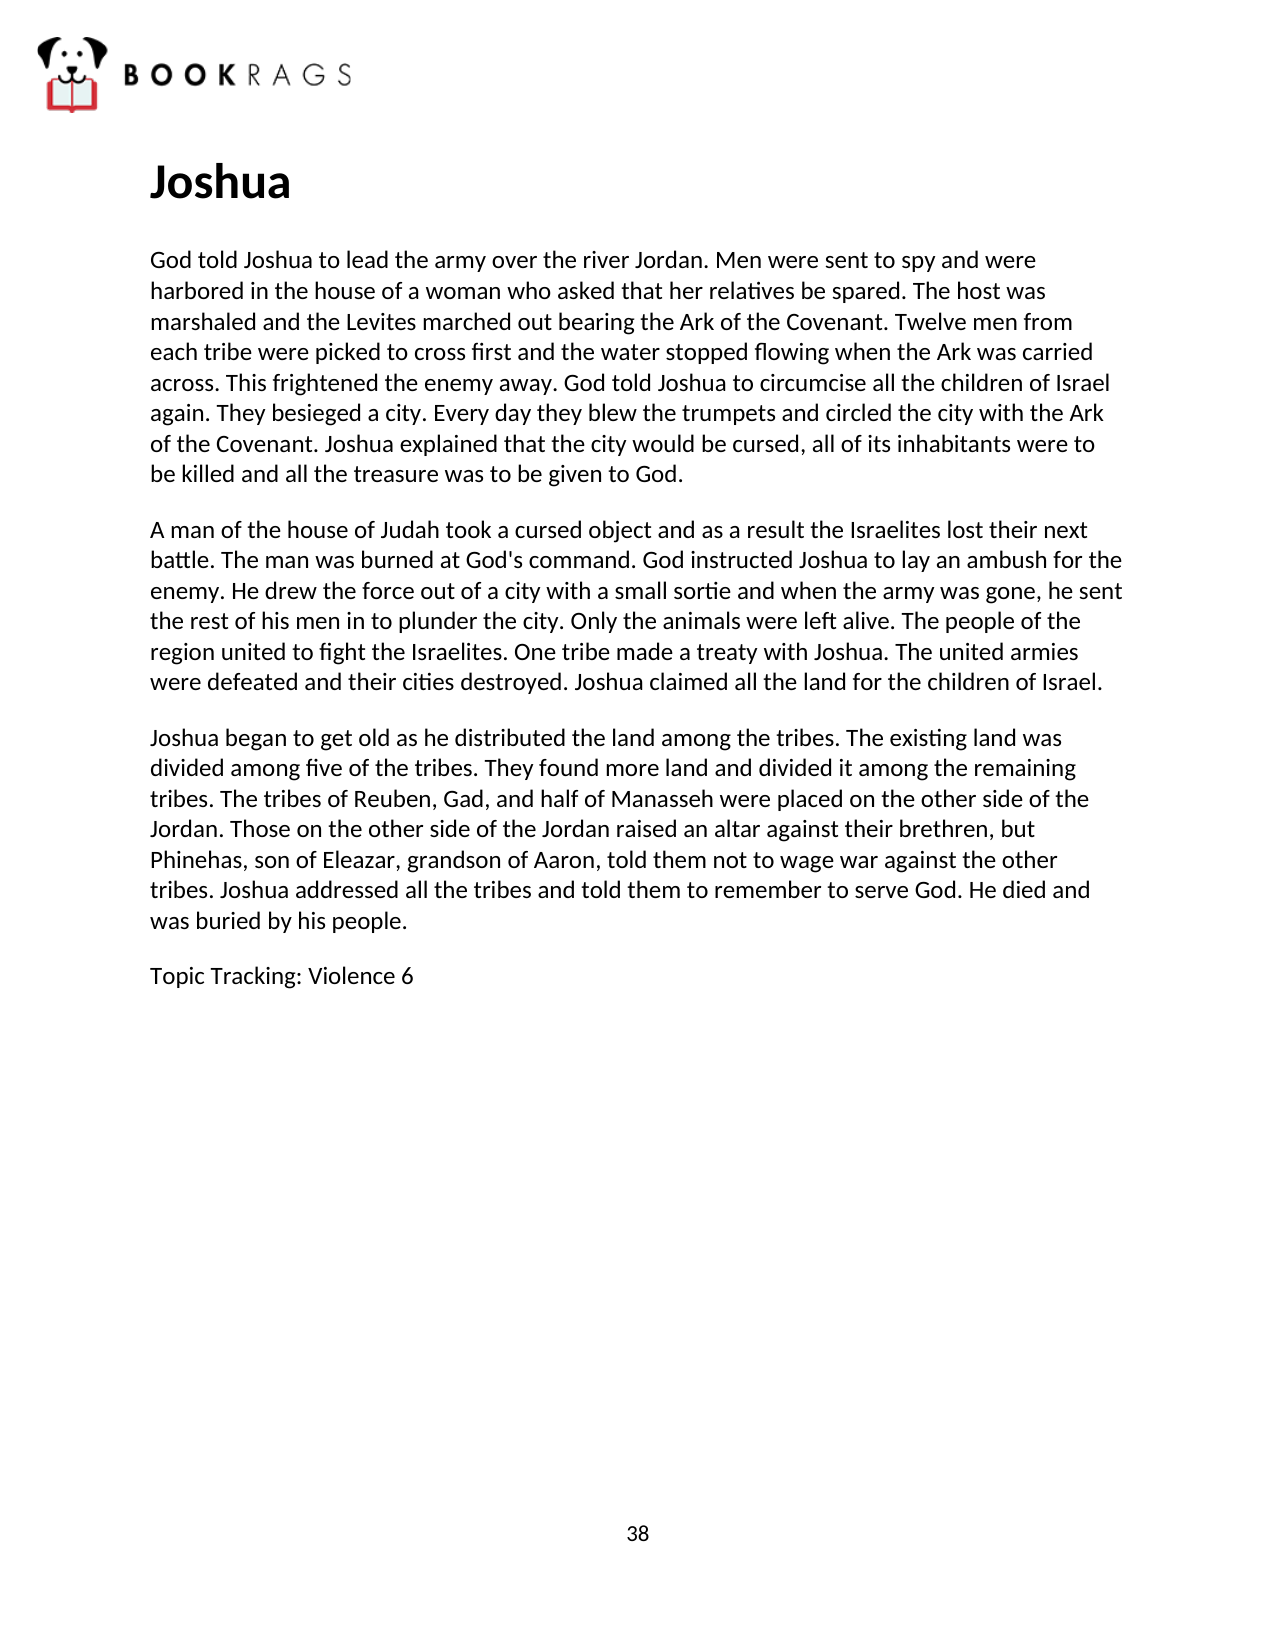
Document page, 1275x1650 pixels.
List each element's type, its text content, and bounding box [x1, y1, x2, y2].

text God told Joshua to lead the army over the river Jordan. Men were sent to spy and were harbored in the house of a woman who asked that her relatives be spared. The host was marshaled and the Levites marched out bearing the Ark of the Covenant. Twelve men from each tribe were picked to cross first and the water stopped flowing when the Ark was carried across. This frightened the enemy away. God told Joshua to circumcise all the children of Israel again. They besieged a city. Every day they blew the trumpets and circled the city with the Ark of the Covenant. Joshua explained that the city would be cursed, all of its inhabitants were to be killed and all the treasure was to be given to God. [150, 244, 1125, 489]
text Joshua [150, 150, 1125, 211]
text Joshua began to get old as he distributed the land among the tribes. The existing land was divided among five of the tribes. They found more land and divided it among the remaining tribes. The tribes of Reuben, Gad, and half of Manasseh were placed on the other side of the Jordan. Those on the other side of the Jordan raised an altar against their brethren, but Phinehas, son of Eleazar, grandson of Aaron, told them not to wage war against the other tribes. Joshua addressed all the tribes and told them to remember to serve God. He died and was buried by his people. [150, 722, 1125, 936]
picture [37, 37, 351, 113]
text A man of the house of Judah took a cursed object and as a result the Israelites lost their next battle. The man was burned at God's command. God instructed Joshua to lay an ambush for the enemy. He drew the force out of a city with a small sortie and when the army was gone, he sent the rest of his men in to plunder the city. Only the animals were left alive. The people of the region united to fight the Israelites. One tribe made a treaty with Joshua. The united armies were defeated and their cities destroyed. Joshua claimed all the land for the children of Israel. [150, 514, 1125, 697]
text Topic Tracking: Violence 6 [150, 961, 1125, 991]
